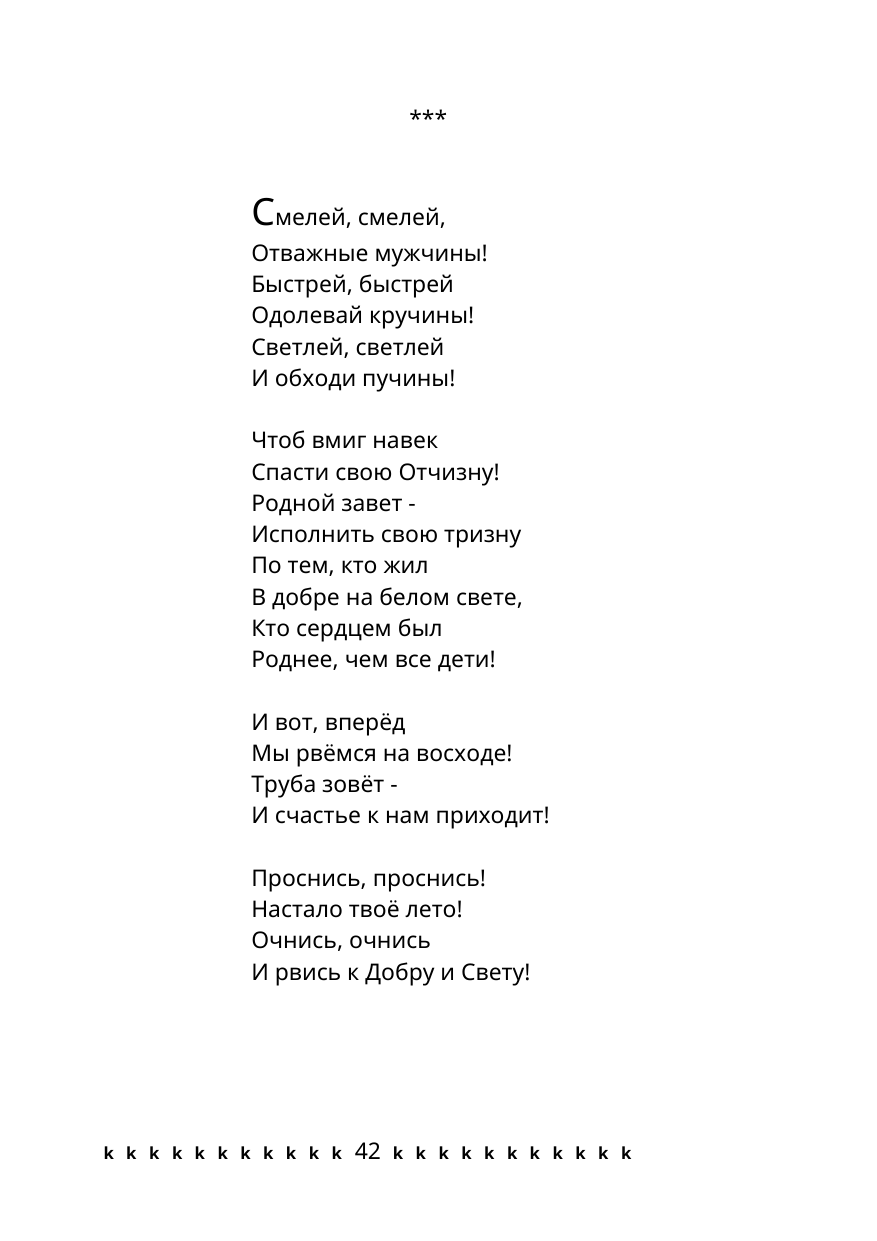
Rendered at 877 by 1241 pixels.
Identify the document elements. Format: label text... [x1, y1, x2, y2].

text Быстрей, быстрей [251, 268, 753, 299]
text Кто сердцем был [251, 612, 753, 643]
text Родной завет - [251, 487, 753, 518]
text Роднее, чем все дети! [251, 643, 753, 674]
text И вот, вперёд [251, 705, 753, 737]
text Спасти свою Отчизну! [251, 455, 753, 487]
text Одолевай кручины! [251, 299, 753, 330]
text Настало твоё лето! [251, 893, 753, 924]
text Труба зовёт - [251, 768, 753, 799]
text Мы рвёмся на восходе! [251, 737, 753, 768]
text В добре на белом свете, [251, 580, 753, 612]
text Светлей, светлей [251, 330, 753, 362]
text Исполнить свою тризну [251, 518, 753, 549]
text Проснись, проснись! [251, 862, 753, 893]
text *** [103, 103, 753, 134]
text И рвись к Добру и Свету! [251, 955, 753, 987]
text Отважные мужчины! [251, 237, 753, 268]
text По тем, кто жил [251, 549, 753, 580]
text И счастье к нам приходит! [251, 799, 753, 830]
text И обходи пучины! [251, 362, 753, 393]
text Очнись, очнись [251, 924, 753, 955]
text Чтоб вмиг навек [251, 424, 753, 455]
text Смелей, смелей, [251, 186, 753, 237]
